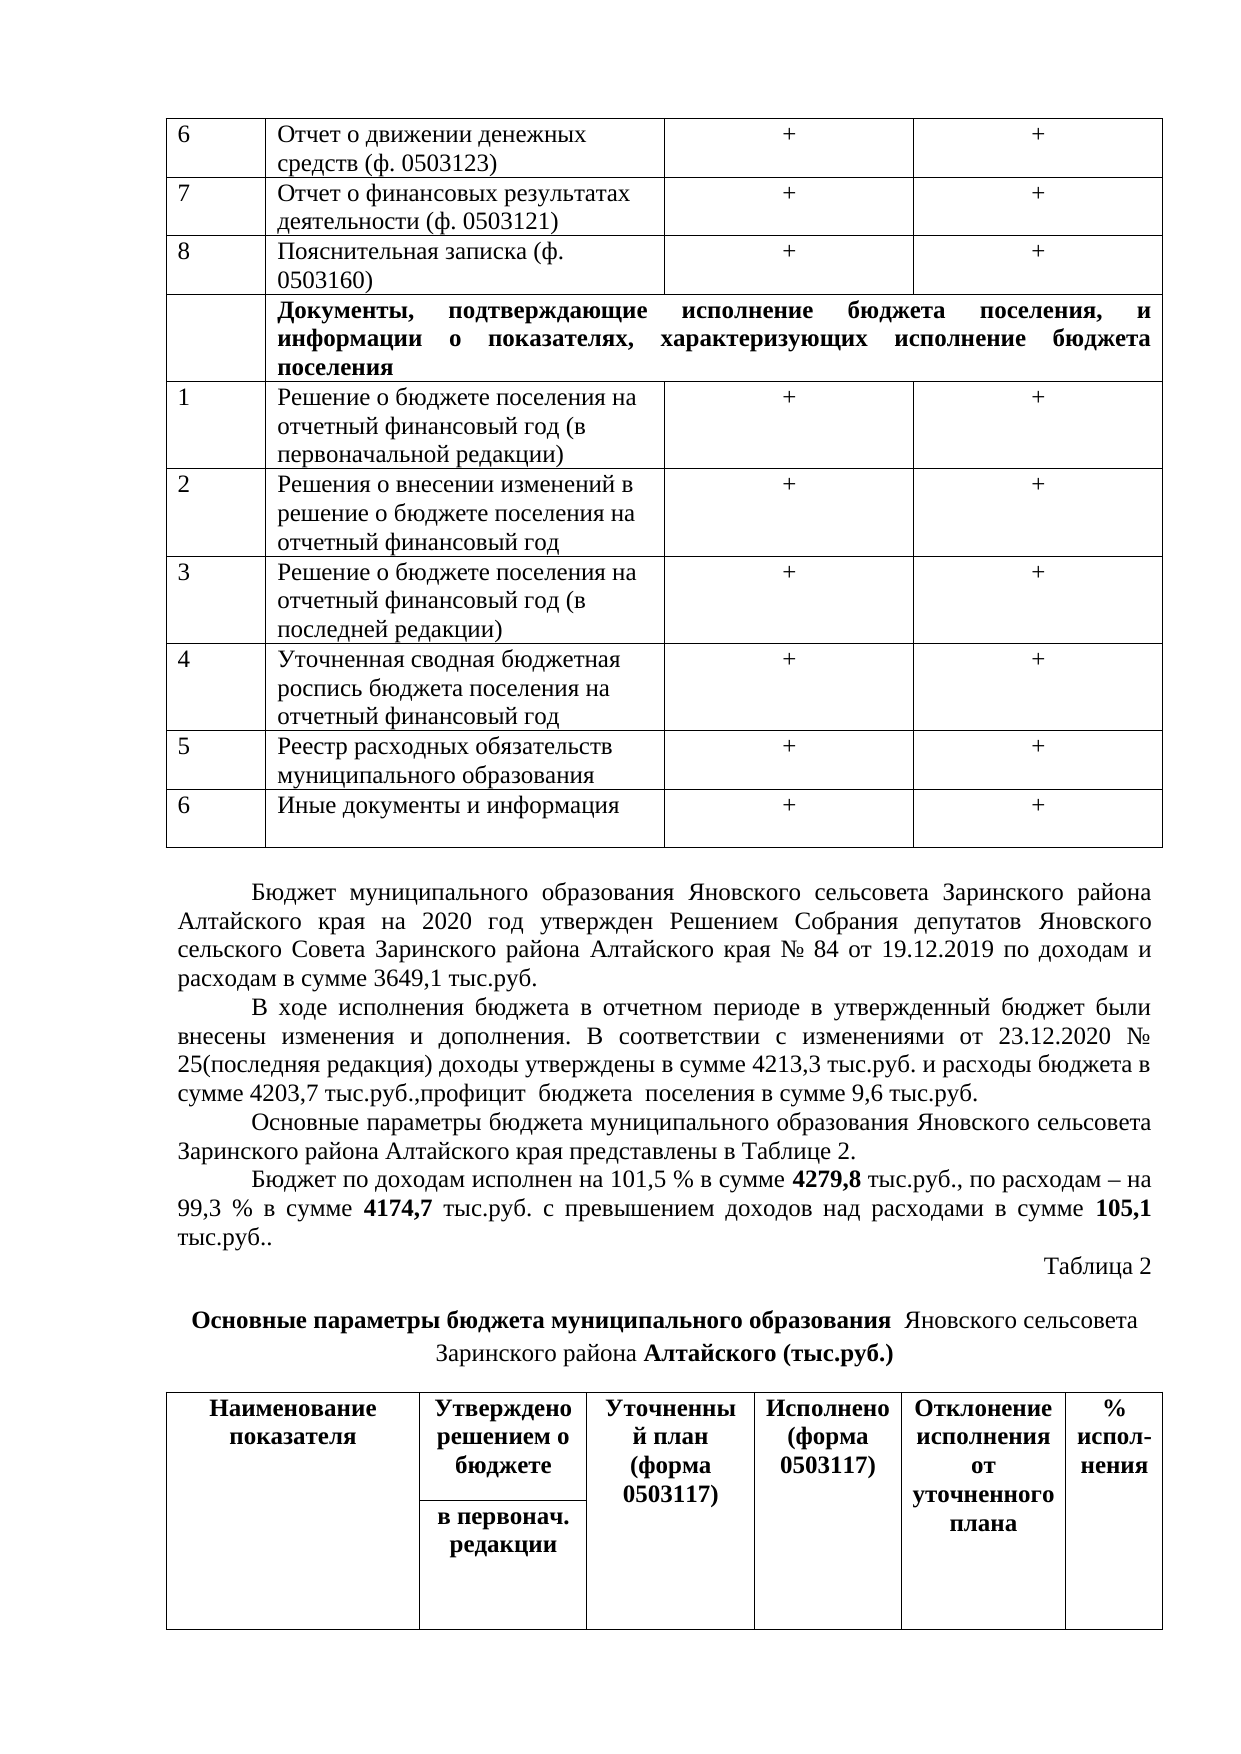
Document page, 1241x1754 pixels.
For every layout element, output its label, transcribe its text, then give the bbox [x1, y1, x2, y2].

table_cell 4 [167, 644, 265, 730]
table_cell Решение о бюджете поселения на отчетный финансовый год (в последней редакции) [266, 557, 664, 643]
table_header Утверждено решением о бюджете [420, 1393, 586, 1500]
table_cell 7 [167, 178, 265, 235]
table_cell + [665, 469, 913, 556]
table_cell + [914, 790, 1162, 847]
text Основные параметры бюджета муниципального образования Яновского сельсовета Заринского района Алтайского (тыс.руб.) [177, 1305, 1152, 1366]
text Таблица 2 [177, 1251, 1152, 1279]
table_cell в первонач. редакции [420, 1501, 586, 1629]
table_cell + [665, 382, 913, 468]
table_cell + [914, 469, 1162, 556]
table_cell + [665, 119, 913, 177]
table_cell 3 [167, 557, 265, 643]
table_cell + [665, 178, 913, 235]
table_cell + [914, 557, 1162, 643]
table_header Исполнено (форма 0503117) [755, 1393, 901, 1629]
table_cell + [914, 236, 1162, 294]
table_cell 6 [167, 790, 265, 847]
table_cell + [665, 557, 913, 643]
table_cell + [665, 790, 913, 847]
table_cell + [665, 644, 913, 730]
text Бюджет муниципального образования Яновского сельсовета Заринского района Алтайского края на 2020 год утвержден Решением Собрания депутатов Яновского сельского Совета Заринского района Алтайского края № 84 от 19.12.2019 по доходам и расходам в сумме 3649,1 тыс.руб. [177, 877, 1152, 992]
table_cell Пояснительная записка (ф. 0503160) [266, 236, 664, 294]
table_cell Отчет о финансовых результатах деятельности (ф. 0503121) [266, 178, 664, 235]
table_cell [167, 295, 265, 381]
text Основные параметры бюджета муниципального образования Яновского сельсовета Заринского района Алтайского края представлены в Таблице 2. [177, 1107, 1152, 1164]
table_cell Документы, подтверждающие исполнение бюджета поселения, и информации о показателях, характеризующих исполнение бюджета поселения [266, 295, 1162, 381]
table_cell Решение о бюджете поселения на отчетный финансовый год (в первоначальной редакции) [266, 382, 664, 468]
table_cell + [914, 382, 1162, 468]
text Бюджет по доходам исполнен на 101,5 % в сумме 4279,8 тыс.руб., по расходам – на 99,3 % в сумме 4174,7 тыс.руб. с превышением доходов над расходами в сумме 105,1 тыс.руб.. [177, 1164, 1152, 1251]
table_cell Иные документы и информация [266, 790, 664, 847]
table_cell + [914, 731, 1162, 789]
table_cell Отчет о движении денежных средств (ф. 0503123) [266, 119, 664, 177]
table_cell Реестр расходных обязательств муниципального образования [266, 731, 664, 789]
table_cell 1 [167, 382, 265, 468]
table_cell + [914, 178, 1162, 235]
table_cell + [665, 236, 913, 294]
table_header Отклонение исполнения от уточненного плана [902, 1393, 1065, 1629]
table_cell 2 [167, 469, 265, 556]
table_cell Уточненная сводная бюджетная роспись бюджета поселения на отчетный финансовый год [266, 644, 664, 730]
table_cell 5 [167, 731, 265, 789]
table_cell + [665, 731, 913, 789]
table_header % испол-нения [1066, 1393, 1162, 1629]
text В ходе исполнения бюджета в отчетном периоде в утвержденный бюджет были внесены изменения и дополнения. В соответствии с изменениями от 23.12.2020 № 25(последняя редакция) доходы утверждены в сумме 4213,3 тыс.руб. и расходы бюджета в сумме 4203,7 тыс.руб.,профицит бюджета поселения в сумме 9,6 тыс.руб. [177, 992, 1152, 1107]
table_cell + [914, 644, 1162, 730]
table_header Уточненный план (форма 0503117) [587, 1393, 754, 1629]
table_cell Решения о внесении изменений в решение о бюджете поселения на отчетный финансовый год [266, 469, 664, 556]
table_header Наименование показателя [167, 1393, 419, 1629]
table_cell + [914, 119, 1162, 177]
table_cell 6 [167, 119, 265, 177]
table_cell 8 [167, 236, 265, 294]
